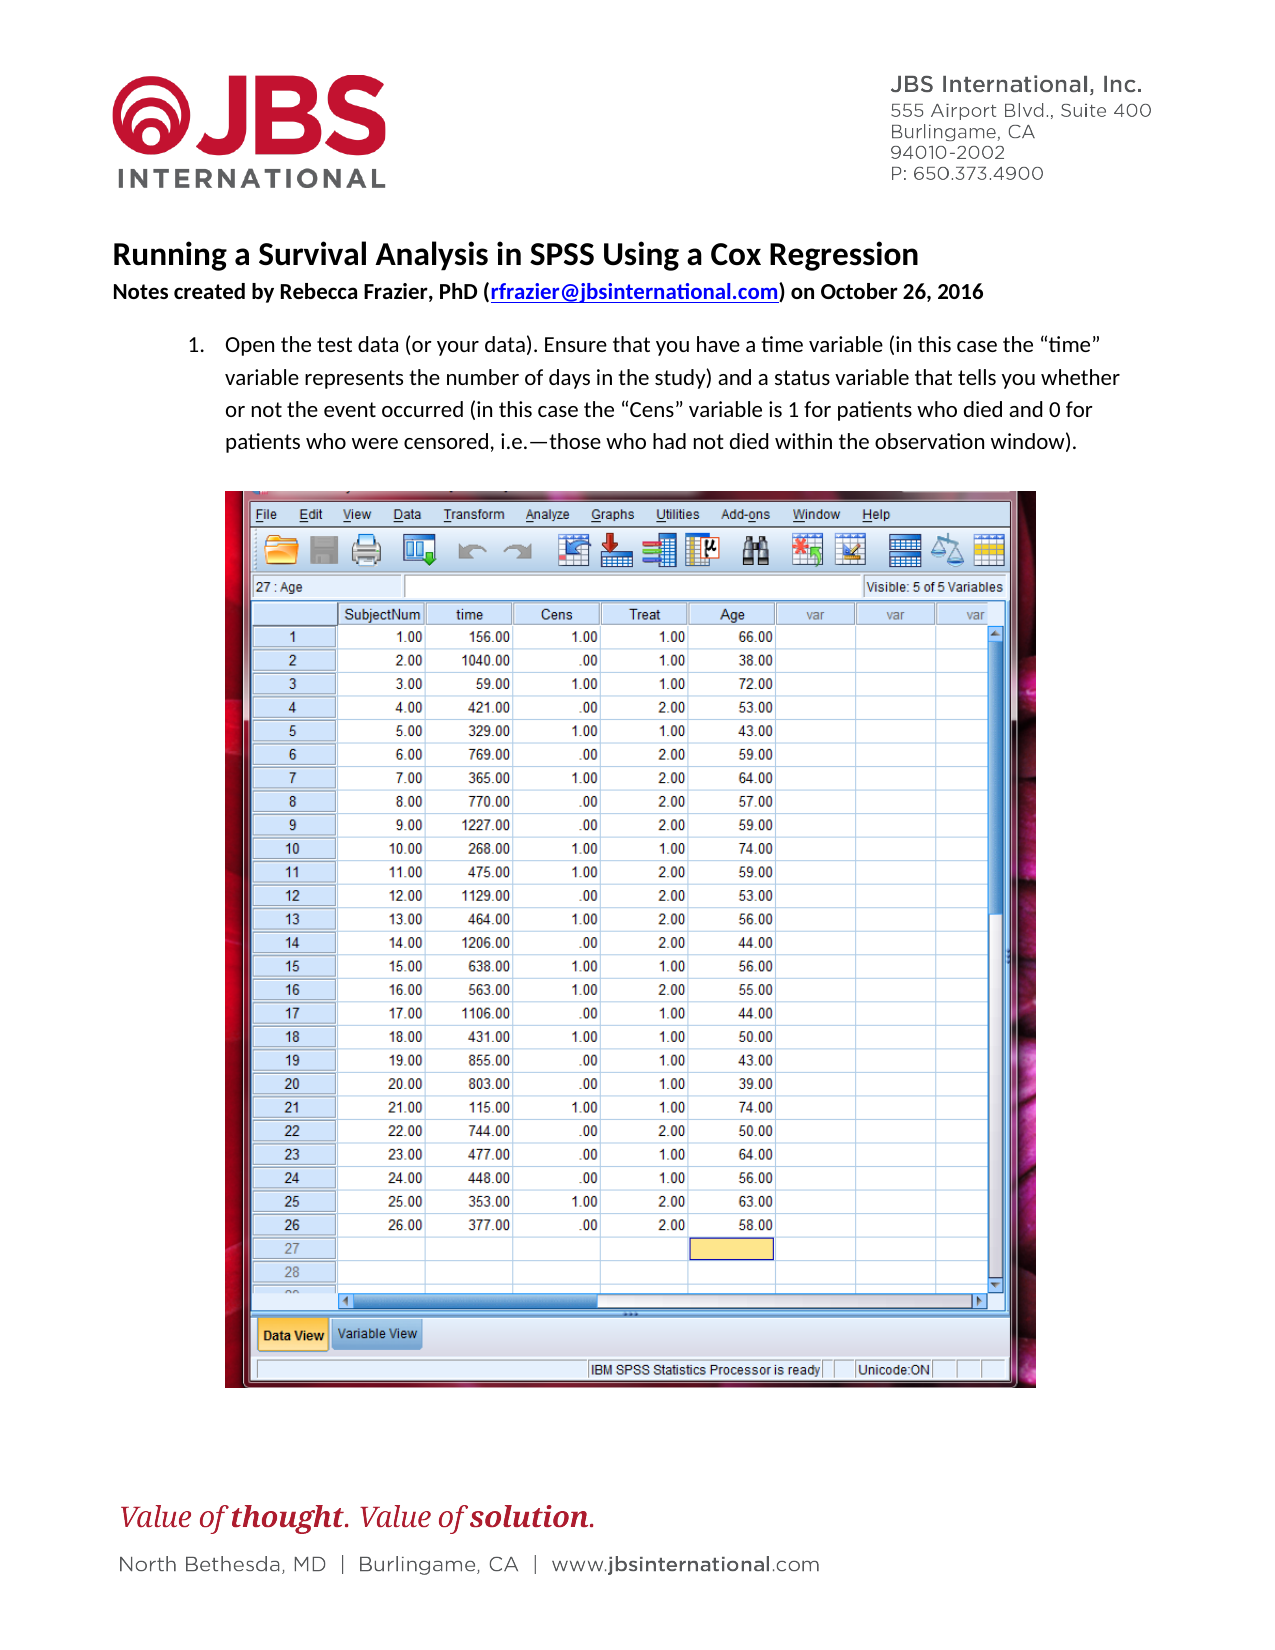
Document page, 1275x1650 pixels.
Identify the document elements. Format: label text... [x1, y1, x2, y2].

picture [112, 75, 386, 188]
picture [878, 75, 1154, 188]
picture [112, 1500, 863, 1575]
list Open the test data (or your data). Ensure that you have a time variable (in this case the “time” variable represents the number of days in the study) and a status variable that tells you whether or not the event occurred (in this case the “Cens” variable is 1 for patients who died and 0 for patients who were censored, i.e.—those who had not died within the observation window). [187, 331, 1125, 455]
text Running a Survival Analysis in SPSS Using a Cox Regression Notes created by Rebecca Frazier, PhD (rfrazier@jbsinternational.com) on October 26, 2016 [112, 233, 1125, 306]
picture [225, 491, 1036, 1388]
